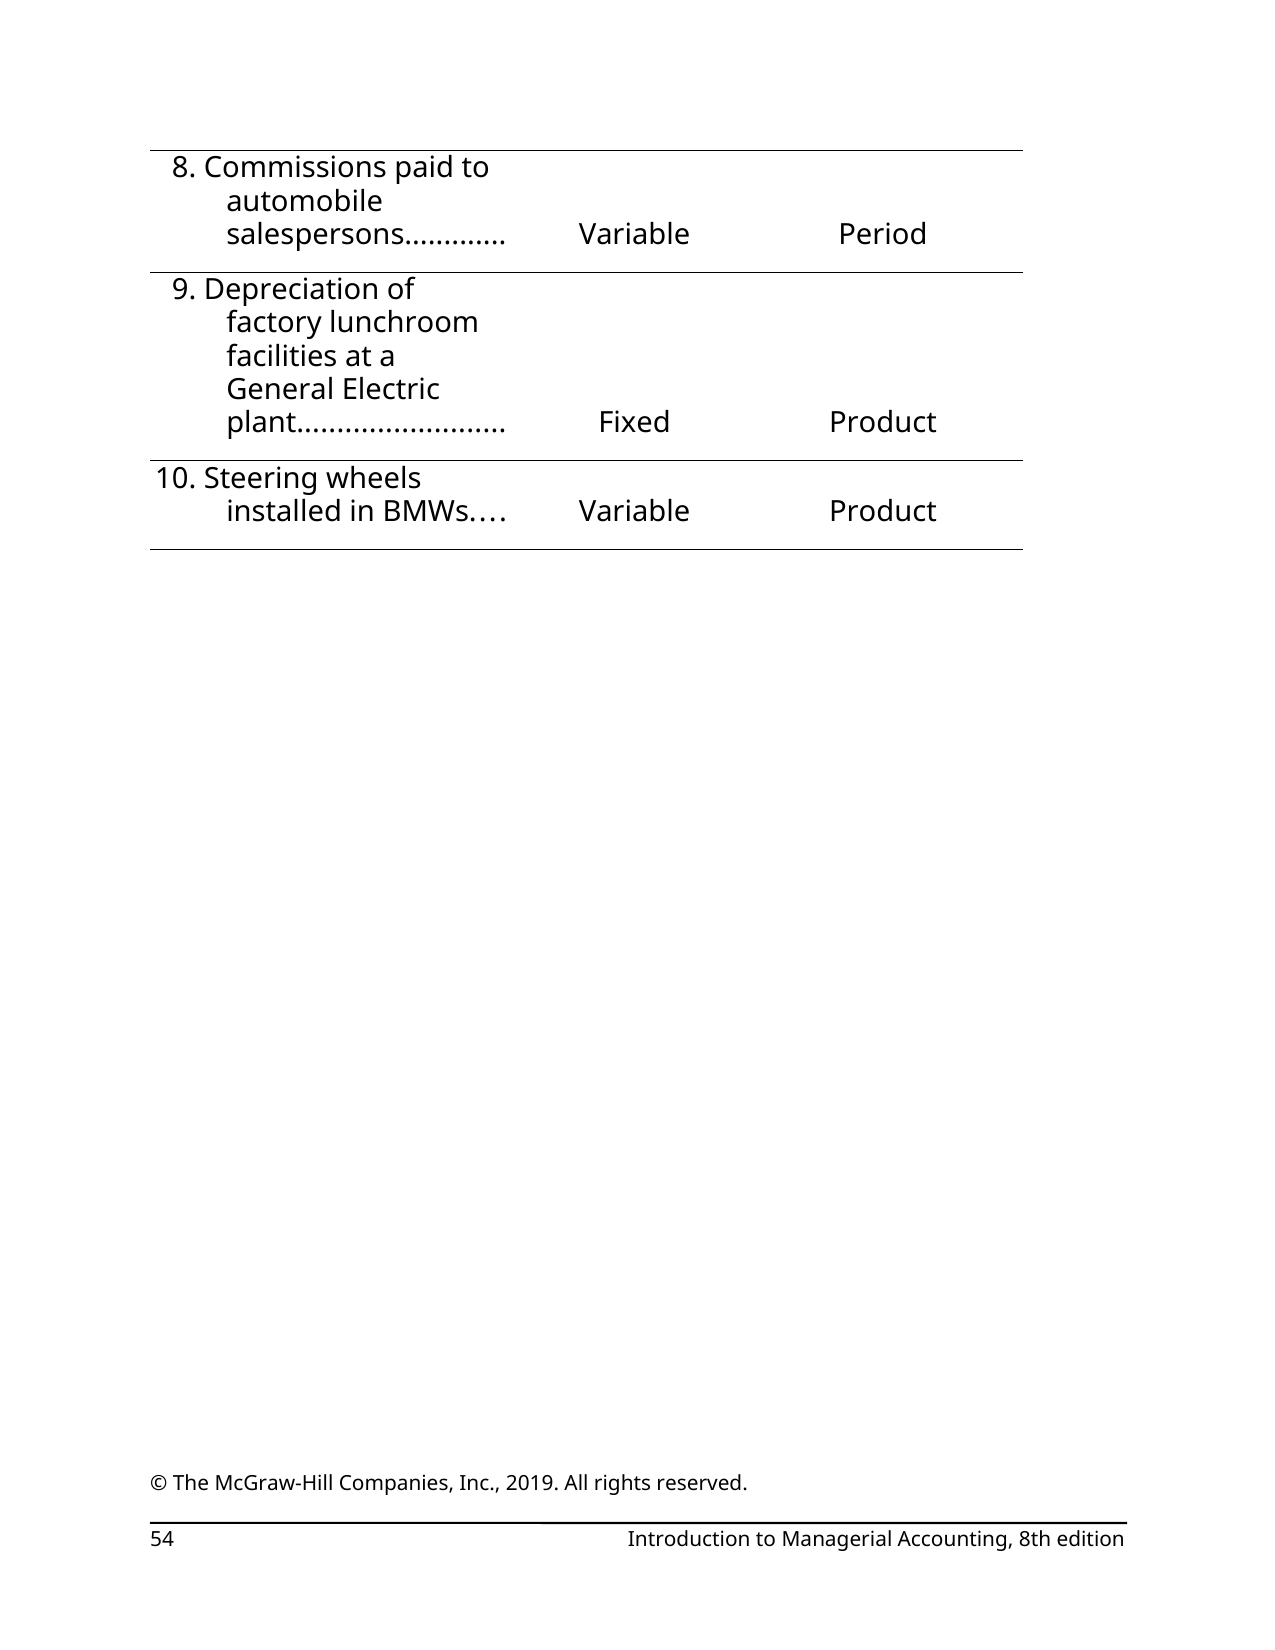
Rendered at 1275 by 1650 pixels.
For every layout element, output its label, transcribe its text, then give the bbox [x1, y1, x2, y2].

table_cell Depreciation of factory lunchroom facilities at a General Electric plant [204, 273, 526, 460]
table_cell 8. [150, 151, 203, 272]
table_cell Product [742, 273, 1023, 460]
table_cell Commissions paid to automobile salespersons [204, 151, 526, 272]
table_cell Fixed [526, 273, 742, 460]
table_cell Variable [526, 151, 742, 272]
table_cell 10. [150, 461, 203, 549]
table_cell Variable [526, 461, 742, 549]
table_cell Steering wheels installed in BMWs [204, 461, 526, 549]
table_cell 9. [150, 273, 203, 460]
table_cell Product [742, 461, 1023, 549]
table_cell Period [742, 151, 1023, 272]
